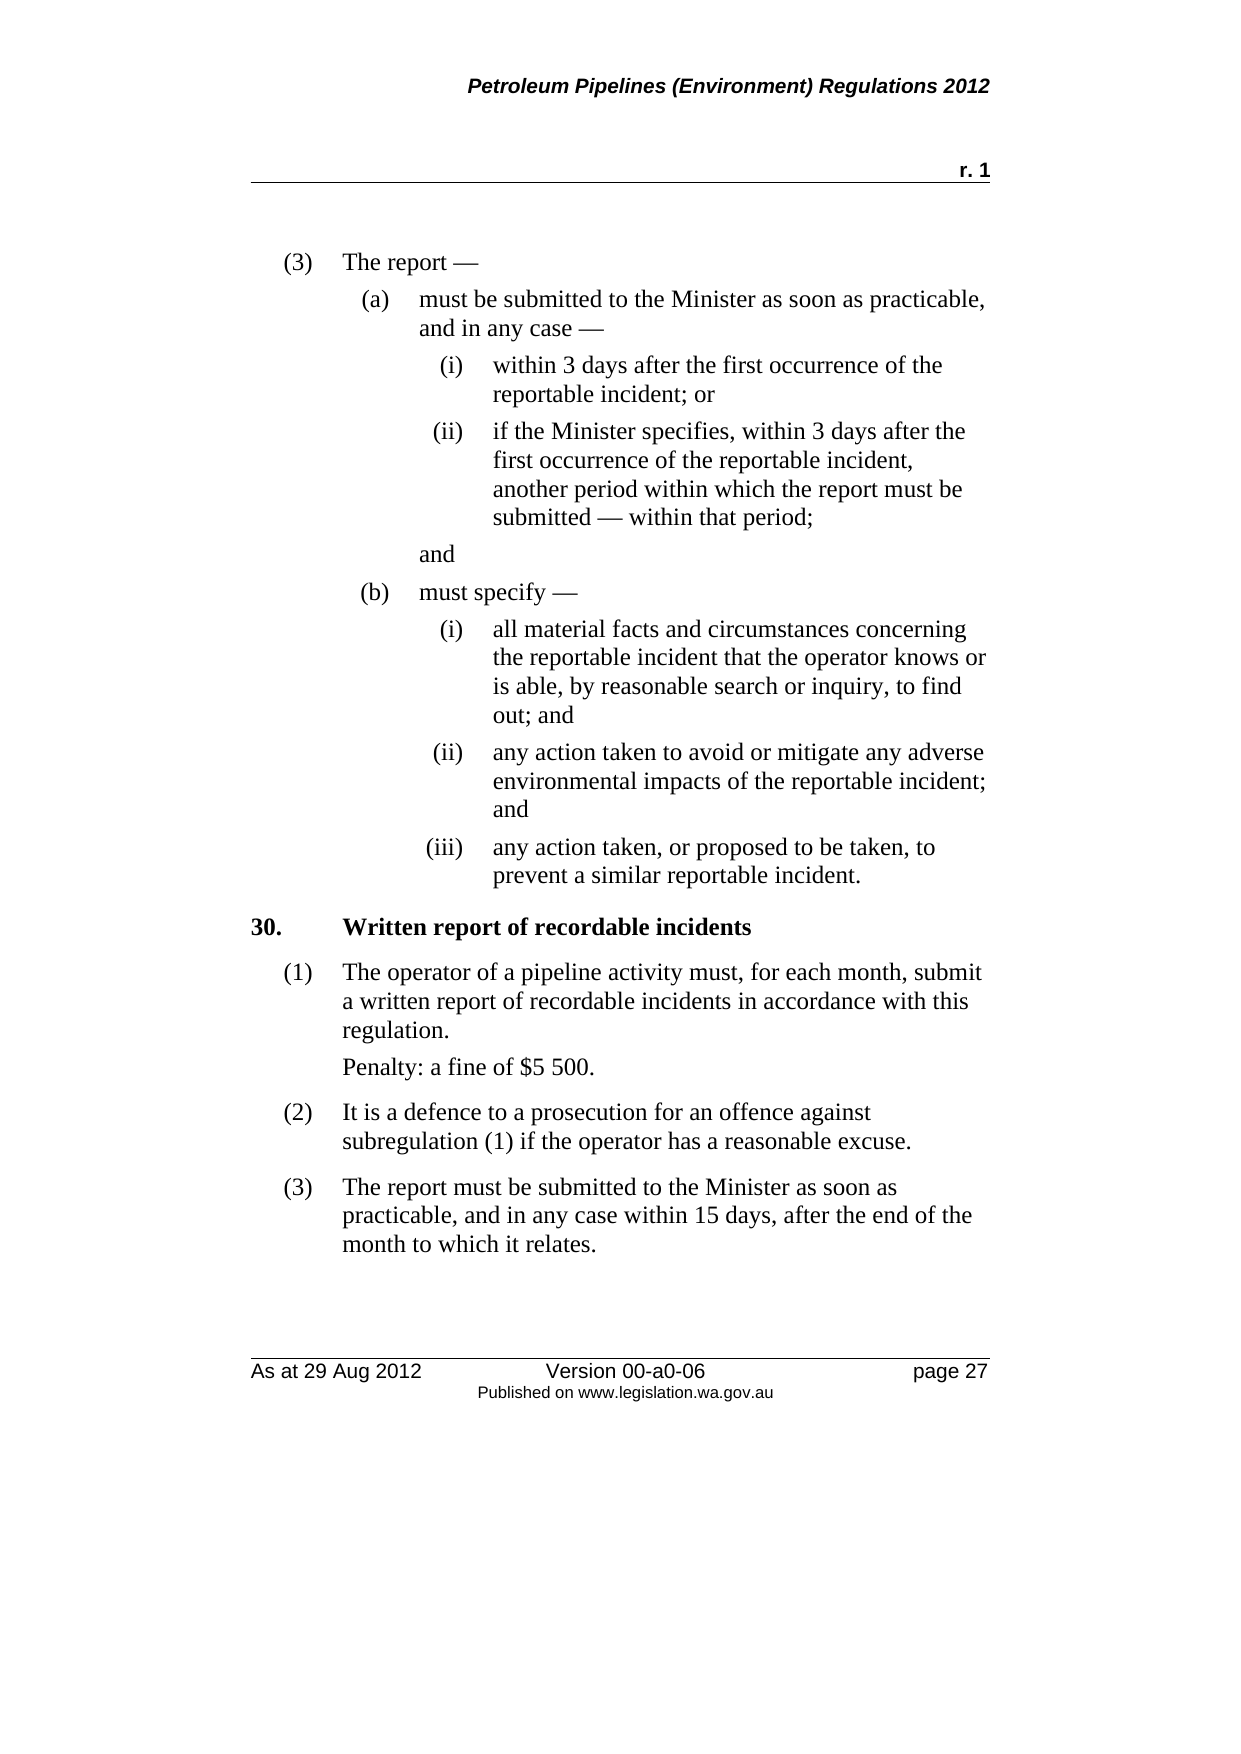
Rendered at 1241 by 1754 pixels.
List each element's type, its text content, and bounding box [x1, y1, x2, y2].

text Penalty: a fine of $5 500. [251, 1052, 990, 1081]
text (i) within 3 days after the first occurrence of the reportable incident; or [251, 350, 990, 408]
text (ii) if the Minister specifies, within 3 days after the first occurrence of the reportable incident, another period within which the report must be submitted — within that period; [251, 416, 990, 531]
text (b) must specify — [251, 577, 990, 605]
text (ii) any action taken to avoid or mitigate any adverse environmental impacts of the reportable incident; and [251, 737, 990, 823]
text (iii) any action taken, or proposed to be taken, to prevent a similar reportable incident. [251, 832, 990, 889]
text (1) The operator of a pipeline activity must, for each month, submit a written report of recordable incidents in accordance with this regulation. [251, 957, 990, 1044]
text (3) The report — [251, 247, 990, 276]
text (3) The report must be submitted to the Minister as soon as practicable, and in any case within 15 days, after the end of the month to which it relates. [251, 1172, 990, 1258]
text (i) all material facts and circumstances concerning the reportable incident that the operator knows or is able, by reasonable search or inquiry, to find out; and [251, 614, 990, 729]
text (a) must be submitted to the Minister as soon as practicable, and in any case — [251, 284, 990, 342]
text (2) It is a defence to a prosecution for an offence against subregulation (1) if the operator has a reasonable excuse. [251, 1097, 990, 1155]
subtitle 30. Written report of recordable incidents [251, 912, 990, 941]
text and [251, 539, 990, 568]
